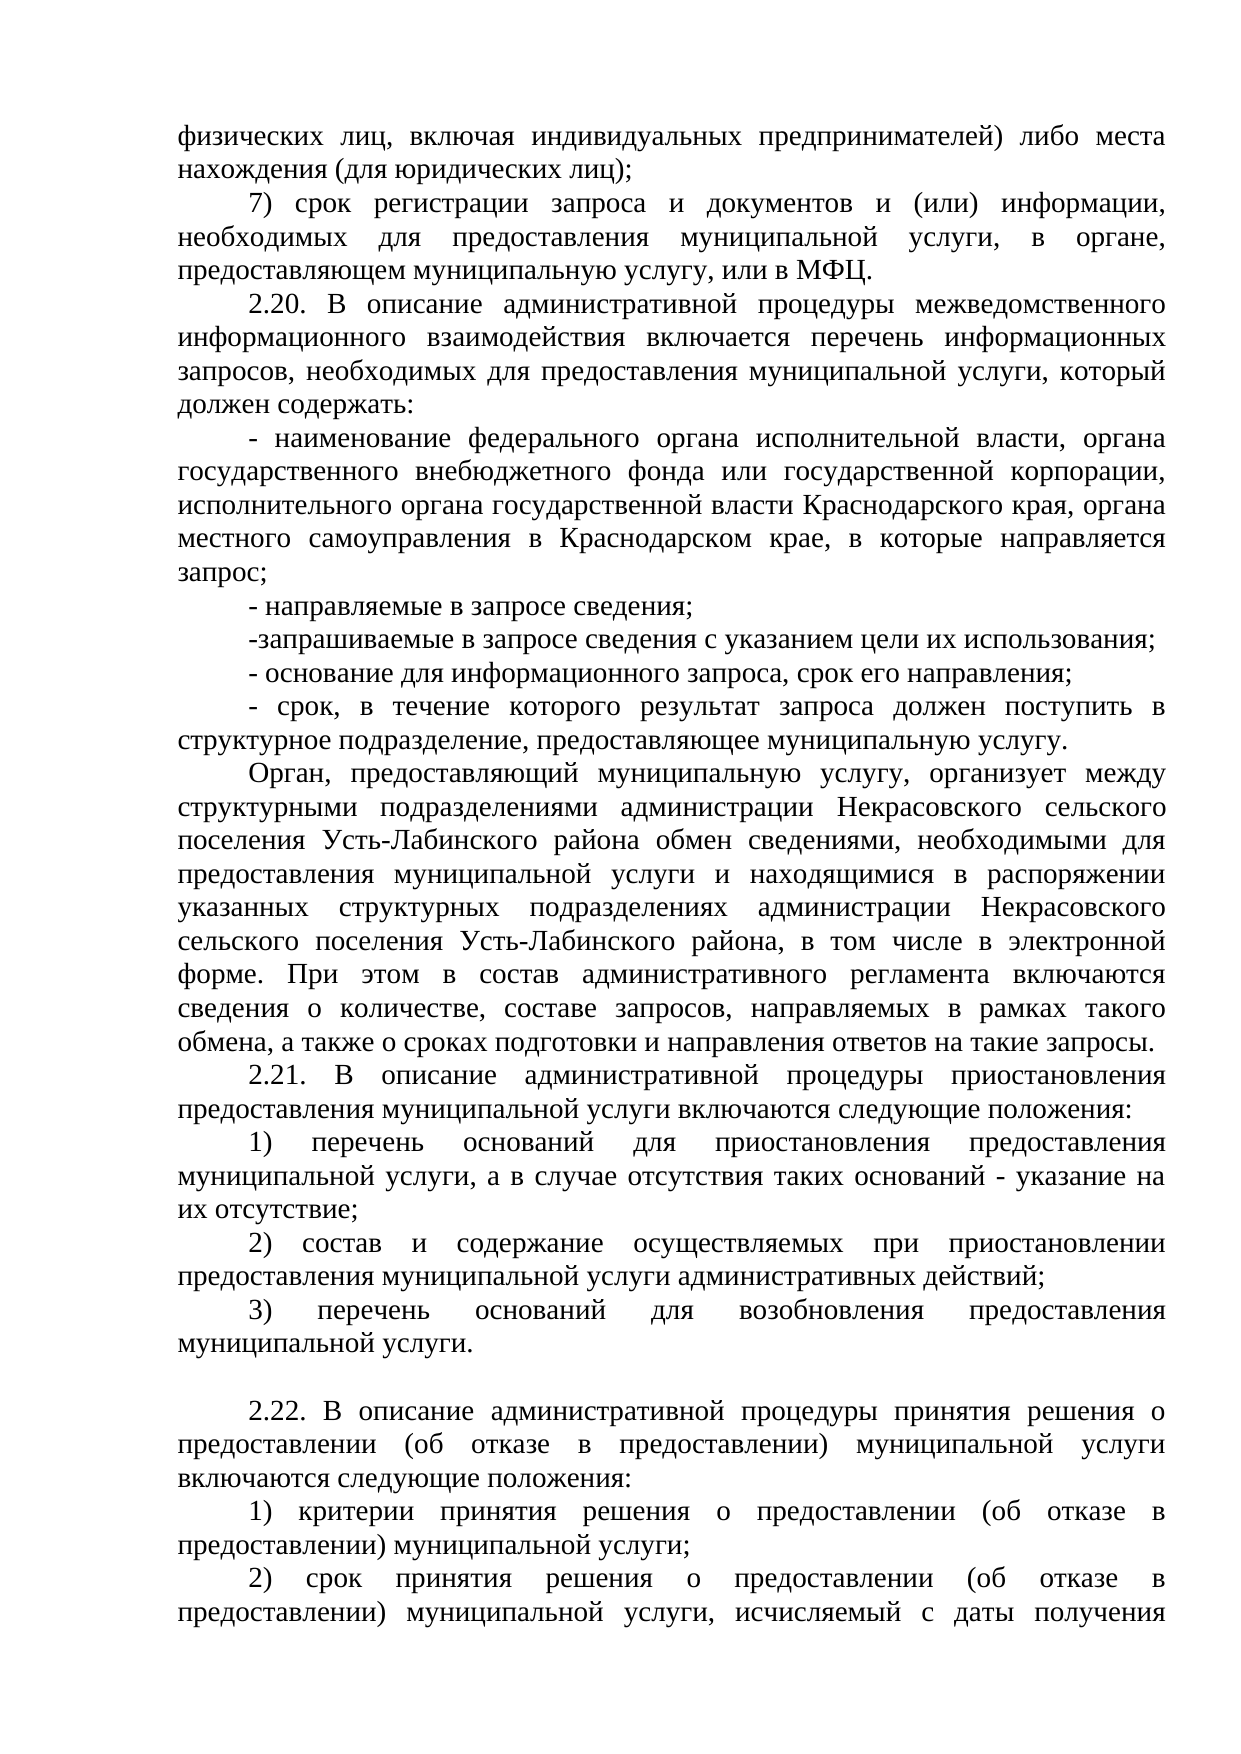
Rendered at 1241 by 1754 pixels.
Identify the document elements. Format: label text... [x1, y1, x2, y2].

text Орган, предоставляющий муниципальную услугу, организует между структурными подразделениями администрации Некрасовского сельского поселения Усть-Лабинского района обмен сведениями, необходимыми для предоставления муниципальной услуги и находящимися в распоряжении указанных структурных подразделениях администрации Некрасовского сельского поселения Усть-Лабинского района, в том числе в электронной форме. При этом в состав административного регламента включаются сведения о количестве, составе запросов, направляемых в рамках такого обмена, а также о сроках подготовки и направления ответов на такие запросы. [177, 755, 1167, 1057]
text - срок, в течение которого результат запроса должен поступить в структурное подразделение, предоставляющее муниципальную услугу. [177, 688, 1167, 755]
text - направляемые в запросе сведения; [177, 588, 1167, 621]
text -запрашиваемые в запросе сведения с указанием цели их использования; [177, 621, 1167, 655]
text - основание для информационного запроса, срок его направления; [177, 655, 1167, 688]
text 2) состав и содержание осуществляемых при приостановлении предоставления муниципальной услуги административных действий; [177, 1225, 1167, 1292]
text 2.22. В описание административной процедуры принятия решения о предоставлении (об отказе в предоставлении) муниципальной услуги включаются следующие положения: [177, 1393, 1167, 1493]
text 3) перечень оснований для возобновления предоставления муниципальной услуги. [177, 1292, 1167, 1359]
text - наименование федерального органа исполнительной власти, органа государственного внебюджетного фонда или государственной корпорации, исполнительного органа государственной власти Краснодарского края, органа местного самоуправления в Краснодарском крае, в которые направляется запрос; [177, 420, 1167, 588]
text 2.20. В описание административной процедуры межведомственного информационного взаимодействия включается перечень информационных запросов, необходимых для предоставления муниципальной услуги, который должен содержать: [177, 286, 1167, 420]
text 1) критерии принятия решения о предоставлении (об отказе в предоставлении) муниципальной услуги; [177, 1493, 1167, 1560]
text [177, 118, 1167, 185]
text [177, 1560, 1167, 1627]
text 2.21. В описание административной процедуры приостановления предоставления муниципальной услуги включаются следующие положения: [177, 1057, 1167, 1124]
text 7) срок регистрации запроса и документов и (или) информации, необходимых для предоставления муниципальной услуги, в органе, предоставляющем муниципальную услугу, или в МФЦ. [177, 185, 1167, 286]
text 1) перечень оснований для приостановления предоставления муниципальной услуги, а в случае отсутствия таких оснований - указание на их отсутствие; [177, 1124, 1167, 1225]
